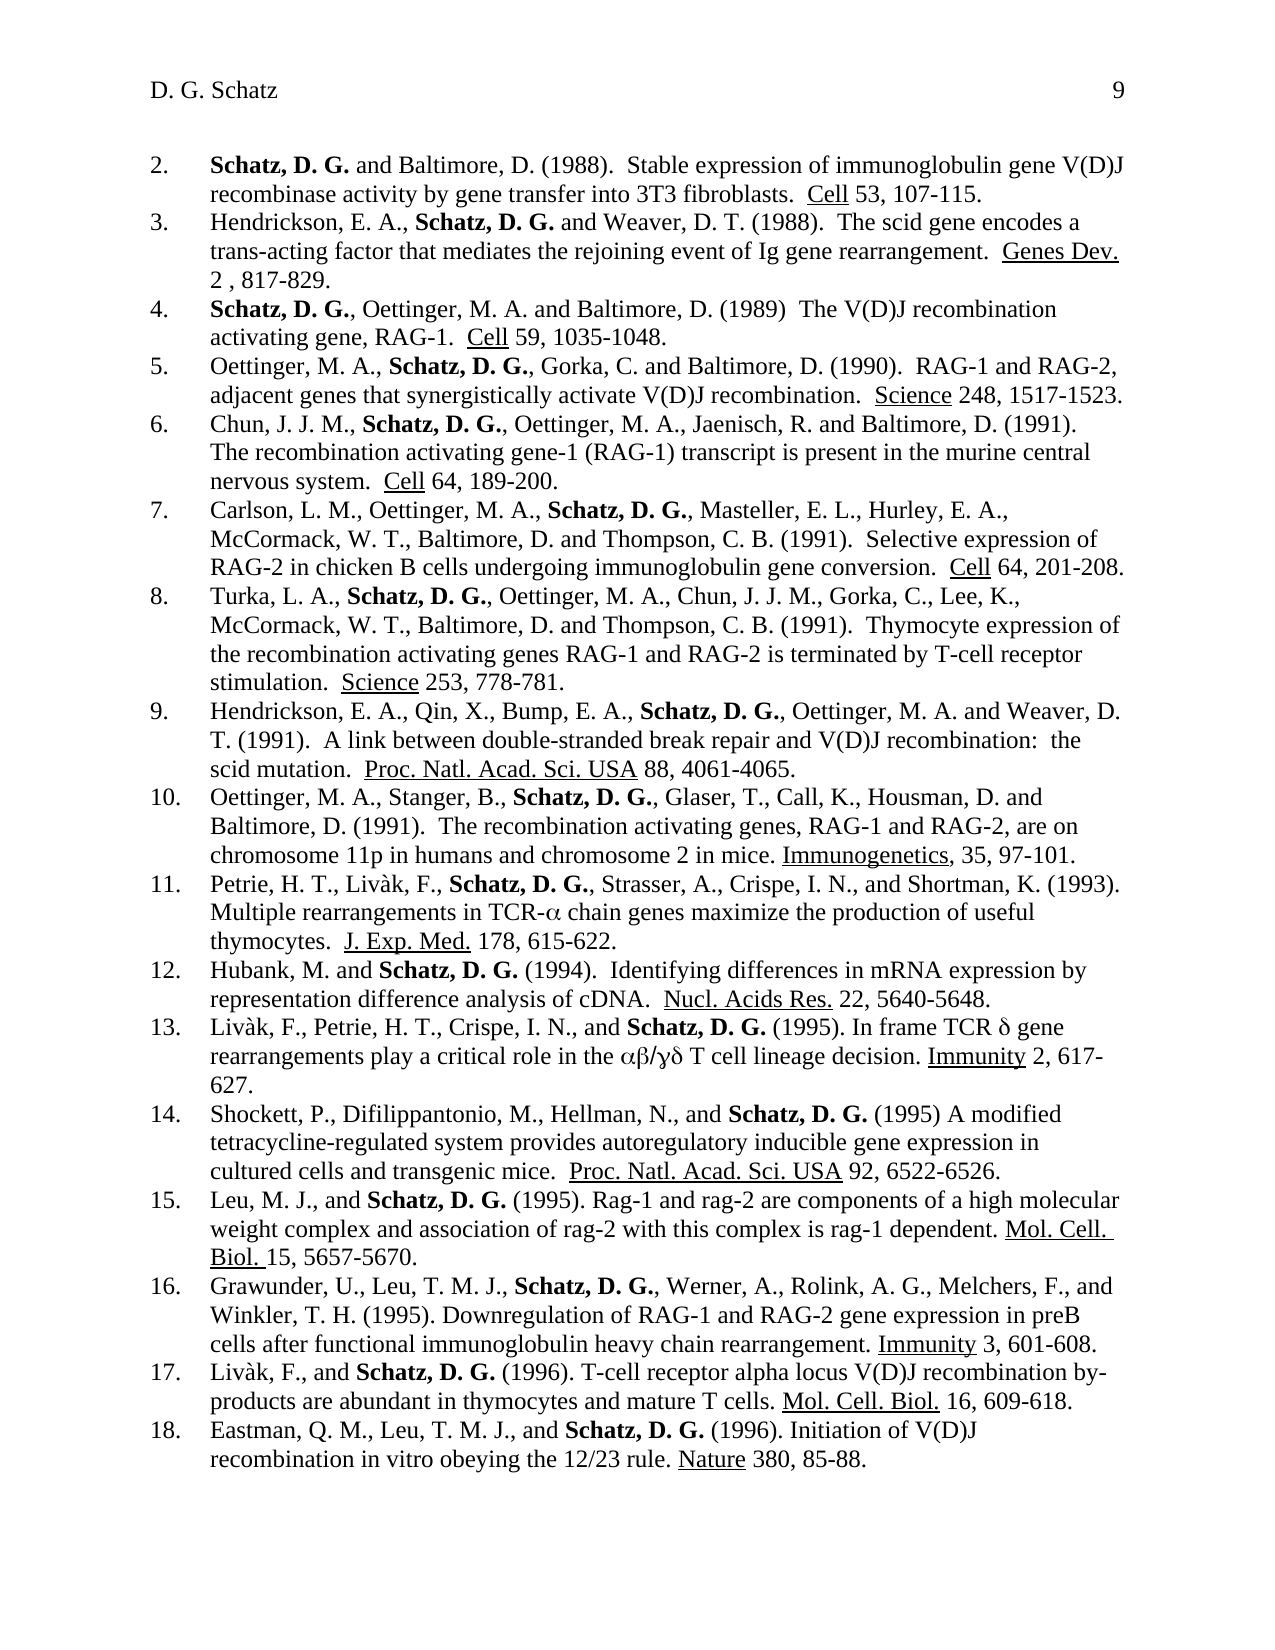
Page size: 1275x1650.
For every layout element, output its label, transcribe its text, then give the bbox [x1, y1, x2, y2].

text Shockett, P., Difilippantonio, M., Hellman, N., and Schatz, D. G. (1995) A modified tetracycline-regulated system provides autoregulatory inducible gene expression in cultured cells and transgenic mice. Proc. Natl. Acad. Sci. USA 92, 6522-6526. [150, 1099, 1125, 1185]
text Hendrickson, E. A., Schatz, D. G. and Weaver, D. T. (1988). The scid gene encodes a trans-acting factor that mediates the rejoining event of Ig gene rearrangement. Genes Dev. 2 , 817-829. [150, 207, 1125, 294]
text Livàk, F., Petrie, H. T., Crispe, I. N., and Schatz, D. G. (1995). In frame TCR  gene rearrangements play a critical role in the  T cell lineage decision. Immunity 2, 617-627. [150, 1012, 1125, 1099]
text Turka, L. A., Schatz, D. G., Oettinger, M. A., Chun, J. J. M., Gorka, C., Lee, K., McCormack, W. T., Baltimore, D. and Thompson, C. B. (1991). Thymocyte expression of the recombination activating genes RAG-1 and RAG-2 is terminated by T-cell receptor stimulation. Science 253, 778-781. [150, 581, 1125, 696]
text Petrie, H. T., Livàk, F., Schatz, D. G., Strasser, A., Crispe, I. N., and Shortman, K. (1993). Multiple rearrangements in TCR- chain genes maximize the production of useful thymocytes. J. Exp. Med. 178, 615-622. [150, 869, 1125, 955]
text Hubank, M. and Schatz, D. G. (1994). Identifying differences in mRNA expression by representation difference analysis of cDNA. Nucl. Acids Res. 22, 5640-5648. [150, 955, 1125, 1012]
text Oettinger, M. A., Stanger, B., Schatz, D. G., Glaser, T., Call, K., Housman, D. and Baltimore, D. (1991). The recombination activating genes, RAG-1 and RAG-2, are on chromosome 11p in humans and chromosome 2 in mice. Immunogenetics, 35, 97-101. [150, 782, 1125, 869]
text Livàk, F., and Schatz, D. G. (1996). T-cell receptor alpha locus V(D)J recombination by-products are abundant in thymocytes and mature T cells. Mol. Cell. Biol. 16, 609-618. [150, 1357, 1125, 1415]
text Hendrickson, E. A., Qin, X., Bump, E. A., Schatz, D. G., Oettinger, M. A. and Weaver, D. T. (1991). A link between double-stranded break repair and V(D)J recombination: the scid mutation. Proc. Natl. Acad. Sci. USA 88, 4061-4065. [150, 696, 1125, 782]
text Oettinger, M. A., Schatz, D. G., Gorka, C. and Baltimore, D. (1990). RAG-1 and RAG-2, adjacent genes that synergistically activate V(D)J recombination. Science 248, 1517-1523. [150, 351, 1125, 409]
text Eastman, Q. M., Leu, T. M. J., and Schatz, D. G. (1996). Initiation of V(D)J recombination in vitro obeying the 12/23 rule. Nature 380, 85-88. [150, 1415, 1125, 1472]
text Grawunder, U., Leu, T. M. J., Schatz, D. G., Werner, A., Rolink, A. G., Melchers, F., and Winkler, T. H. (1995). Downregulation of RAG-1 and RAG-2 gene expression in preB cells after functional immunoglobulin heavy chain rearrangement. Immunity 3, 601-608. [150, 1271, 1125, 1357]
text Leu, M. J., and Schatz, D. G. (1995). Rag-1 and rag-2 are components of a high molecular weight complex and association of rag-2 with this complex is rag-1 dependent. Mol. Cell. Biol. 15, 5657-5670. [150, 1185, 1125, 1271]
text Chun, J. J. M., Schatz, D. G., Oettinger, M. A., Jaenisch, R. and Baltimore, D. (1991). The recombination activating gene-1 (RAG-1) transcript is present in the murine central nervous system. Cell 64, 189-200. [150, 409, 1125, 495]
text Schatz, D. G., Oettinger, M. A. and Baltimore, D. (1989) The V(D)J recombination activating gene, RAG-1. Cell 59, 1035-1048. [150, 294, 1125, 351]
text Schatz, D. G. and Baltimore, D. (1988). Stable expression of immunoglobulin gene V(D)J recombinase activity by gene transfer into 3T3 fibroblasts. Cell 53, 107-115. [150, 150, 1125, 207]
text Carlson, L. M., Oettinger, M. A., Schatz, D. G., Masteller, E. L., Hurley, E. A., McCormack, W. T., Baltimore, D. and Thompson, C. B. (1991). Selective expression of RAG-2 in chicken B cells undergoing immunoglobulin gene conversion. Cell 64, 201-208. [150, 495, 1125, 581]
